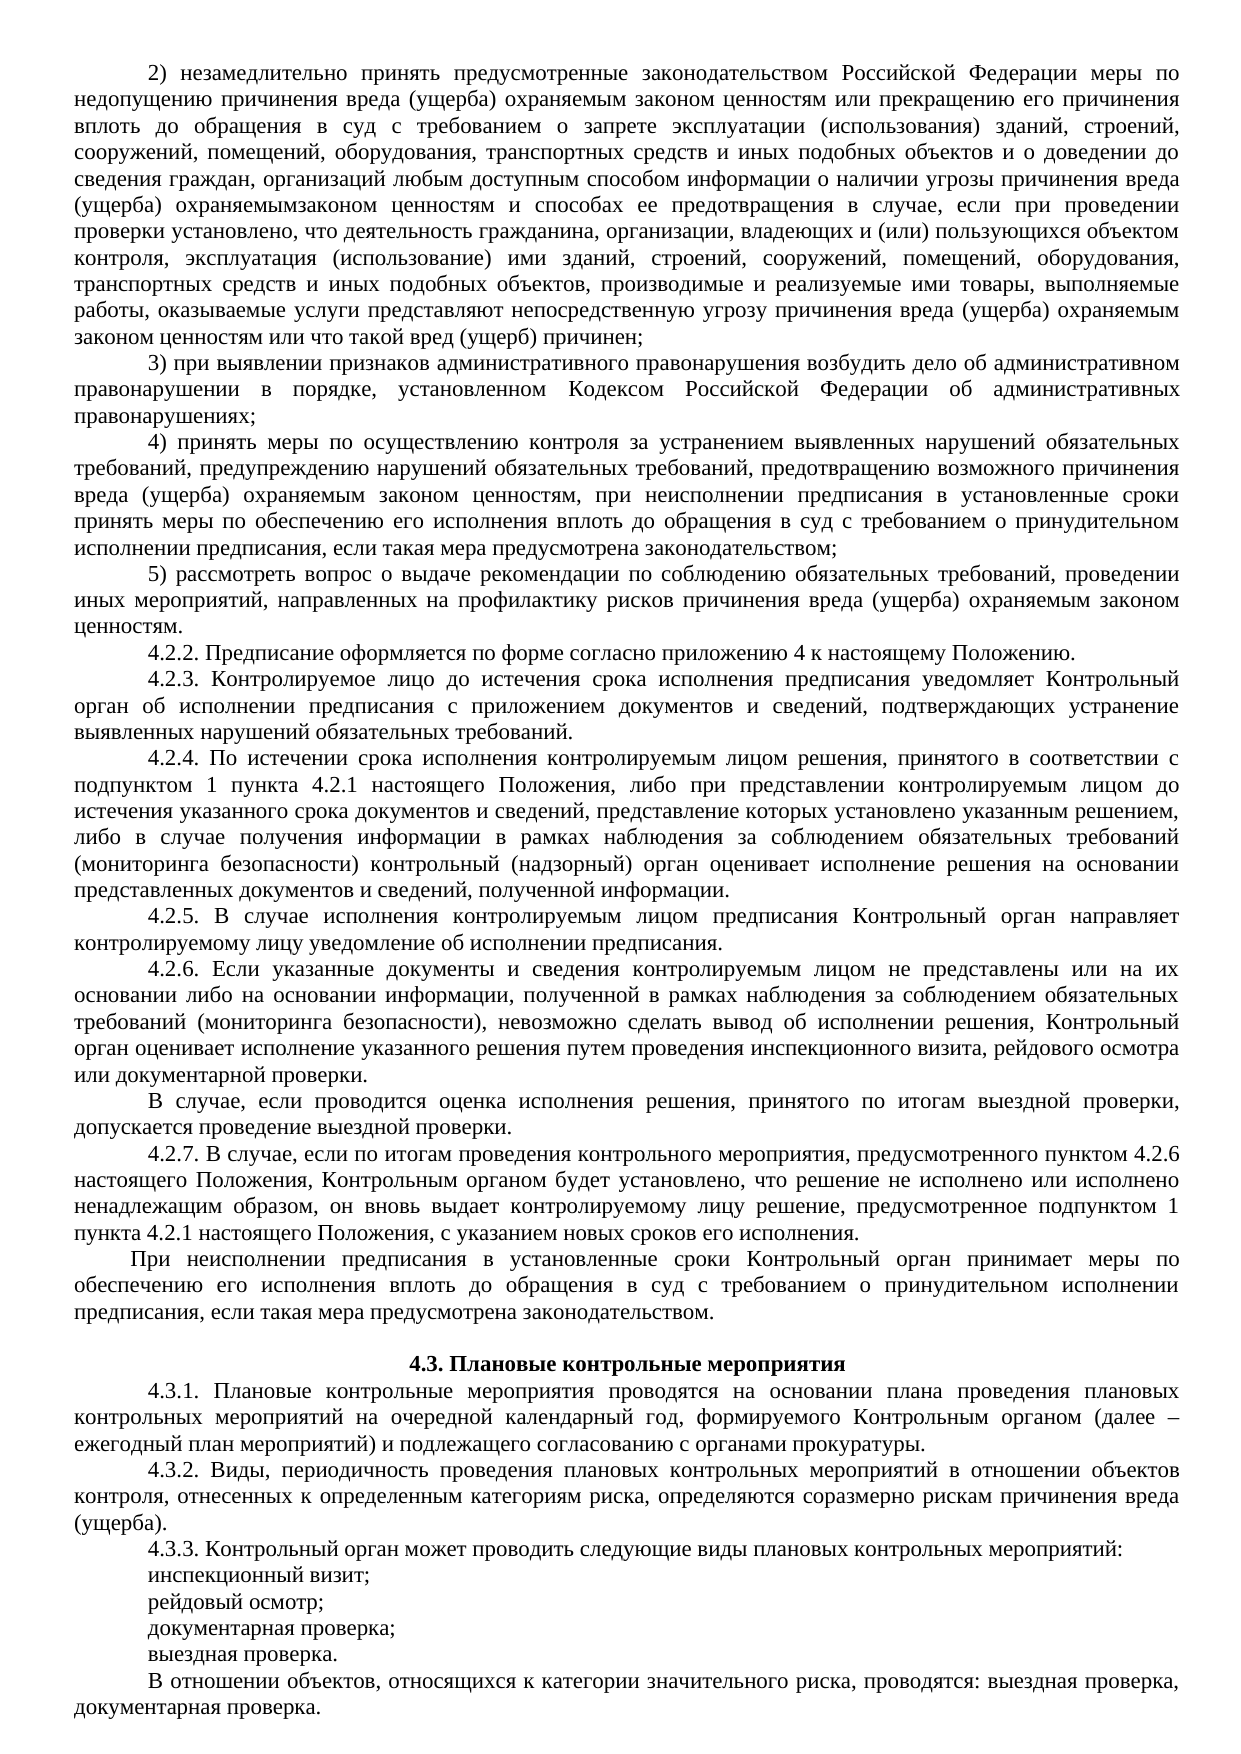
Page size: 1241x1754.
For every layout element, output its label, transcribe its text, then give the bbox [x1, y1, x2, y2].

list документарная проверка; [74, 1614, 1181, 1640]
list выездная проверка. [74, 1640, 1181, 1667]
list рейдовый осмотр; [74, 1588, 1181, 1614]
list 4.3.3. Контрольный орган может проводить следующие виды плановых контрольных мероприятий: [74, 1535, 1181, 1561]
text 4.2.2. Предписание оформляется по форме согласно приложению 4 к настоящему Положению. [74, 639, 1181, 665]
text 4) принять меры по осуществлению контроля за устранением выявленных нарушений обязательных требований, предупреждению нарушений обязательных требований, предотвращению возможного причинения вреда (ущерба) охраняемым законом ценностям, при неисполнении предписания в установленные сроки принять меры по обеспечению его исполнения вплоть до обращения в суд с требованием о принудительном исполнении предписания, если такая мера предусмотрена законодательством; [74, 428, 1181, 560]
text 4.2.5. В случае исполнения контролируемым лицом предписания Контрольный орган направляет контролируемому лицу уведомление об исполнении предписания. [74, 902, 1181, 955]
text 2) незамедлительно принять предусмотренные законодательством Российской Федерации меры по недопущению причинения вреда (ущерба) охраняемым законом ценностям или прекращению его причинения вплоть до обращения в суд с требованием о запрете эксплуатации (использования) зданий, строений, сооружений, помещений, оборудования, транспортных средств и иных подобных объектов и о доведении до сведения граждан, организаций любым доступным способом информации о наличии угрозы причинения вреда (ущерба) охраняемымзаконом ценностям и способах ее предотвращения в случае, если при проведении проверки установлено, что деятельность гражданина, организации, владеющих и (или) пользующихся объектом контроля, эксплуатация (использование) ими зданий, строений, сооружений, помещений, оборудования, транспортных средств и иных подобных объектов, производимые и реализуемые ими товары, выполняемые работы, оказываемые услуги представляют непосредственную угрозу причинения вреда (ущерба) охраняемым законом ценностям или что такой вред (ущерб) причинен; [74, 59, 1181, 349]
text 4.2.7. В случае, если по итогам проведения контрольного мероприятия, предусмотренного пунктом 4.2.6 настоящего Положения, Контрольным органом будет установлено, что решение не исполнено или исполнено ненадлежащим образом, он вновь выдает контролируемому лицу решение, предусмотренное подпунктом 1 пункта 4.2.1 настоящего Положения, с указанием новых сроков его исполнения. [74, 1140, 1181, 1245]
text В случае, если проводится оценка исполнения решения, принятого по итогам выездной проверки, допускается проведение выездной проверки. [74, 1087, 1181, 1140]
list 4.3.2. Виды, периодичность проведения плановых контрольных мероприятий в отношении объектов контроля, отнесенных к определенным категориям риска, определяются соразмерно рискам причинения вреда (ущерба). [74, 1456, 1181, 1535]
text При неисполнении предписания в установленные сроки Контрольный орган принимает меры по обеспечению его исполнения вплоть до обращения в суд с требованием о принудительном исполнении предписания, если такая мера предусмотрена законодательством. [74, 1245, 1181, 1324]
list 4.3.1. Плановые контрольные мероприятия проводятся на основании плана проведения плановых контрольных мероприятий на очередной календарный год, формируемого Контрольным органом (далее – ежегодный план мероприятий) и подлежащего согласованию с органами прокуратуры. [74, 1377, 1181, 1456]
list 4.2.3. Контролируемое лицо до истечения срока исполнения предписания уведомляет Контрольный орган об исполнении предписания с приложением документов и сведений, подтверждающих устранение выявленных нарушений обязательных требований. [74, 665, 1181, 744]
text 4.2.4. По истечении срока исполнения контролируемым лицом решения, принятого в соответствии с подпунктом 1 пункта 4.2.1 настоящего Положения, либо при представлении контролируемым лицом до истечения указанного срока документов и сведений, представление которых установлено указанным решением, либо в случае получения информации в рамках наблюдения за соблюдением обязательных требований (мониторинга безопасности) контрольный (надзорный) орган оценивает исполнение решения на основании представленных документов и сведений, полученной информации. [74, 744, 1181, 902]
list В отношении объектов, относящихся к категории значительного риска, проводятся: выездная проверка, документарная проверка. [74, 1667, 1181, 1719]
list 4.3. Плановые контрольные мероприятия [74, 1351, 1181, 1377]
list инспекционный визит; [74, 1561, 1181, 1588]
text 5) рассмотреть вопрос о выдаче рекомендации по соблюдению обязательных требований, проведении иных мероприятий, направленных на профилактику рисков причинения вреда (ущерба) охраняемым законом ценностям. [74, 560, 1181, 639]
text 3) при выявлении признаков административного правонарушения возбудить дело об административном правонарушении в порядке, установленном Кодексом Российской Федерации об административных правонарушениях; [74, 349, 1181, 428]
text 4.2.6. Если указанные документы и сведения контролируемым лицом не представлены или на их основании либо на основании информации, полученной в рамках наблюдения за соблюдением обязательных требований (мониторинга безопасности), невозможно сделать вывод об исполнении решения, Контрольный орган оценивает исполнение указанного решения путем проведения инспекционного визита, рейдового осмотра или документарной проверки. [74, 955, 1181, 1087]
